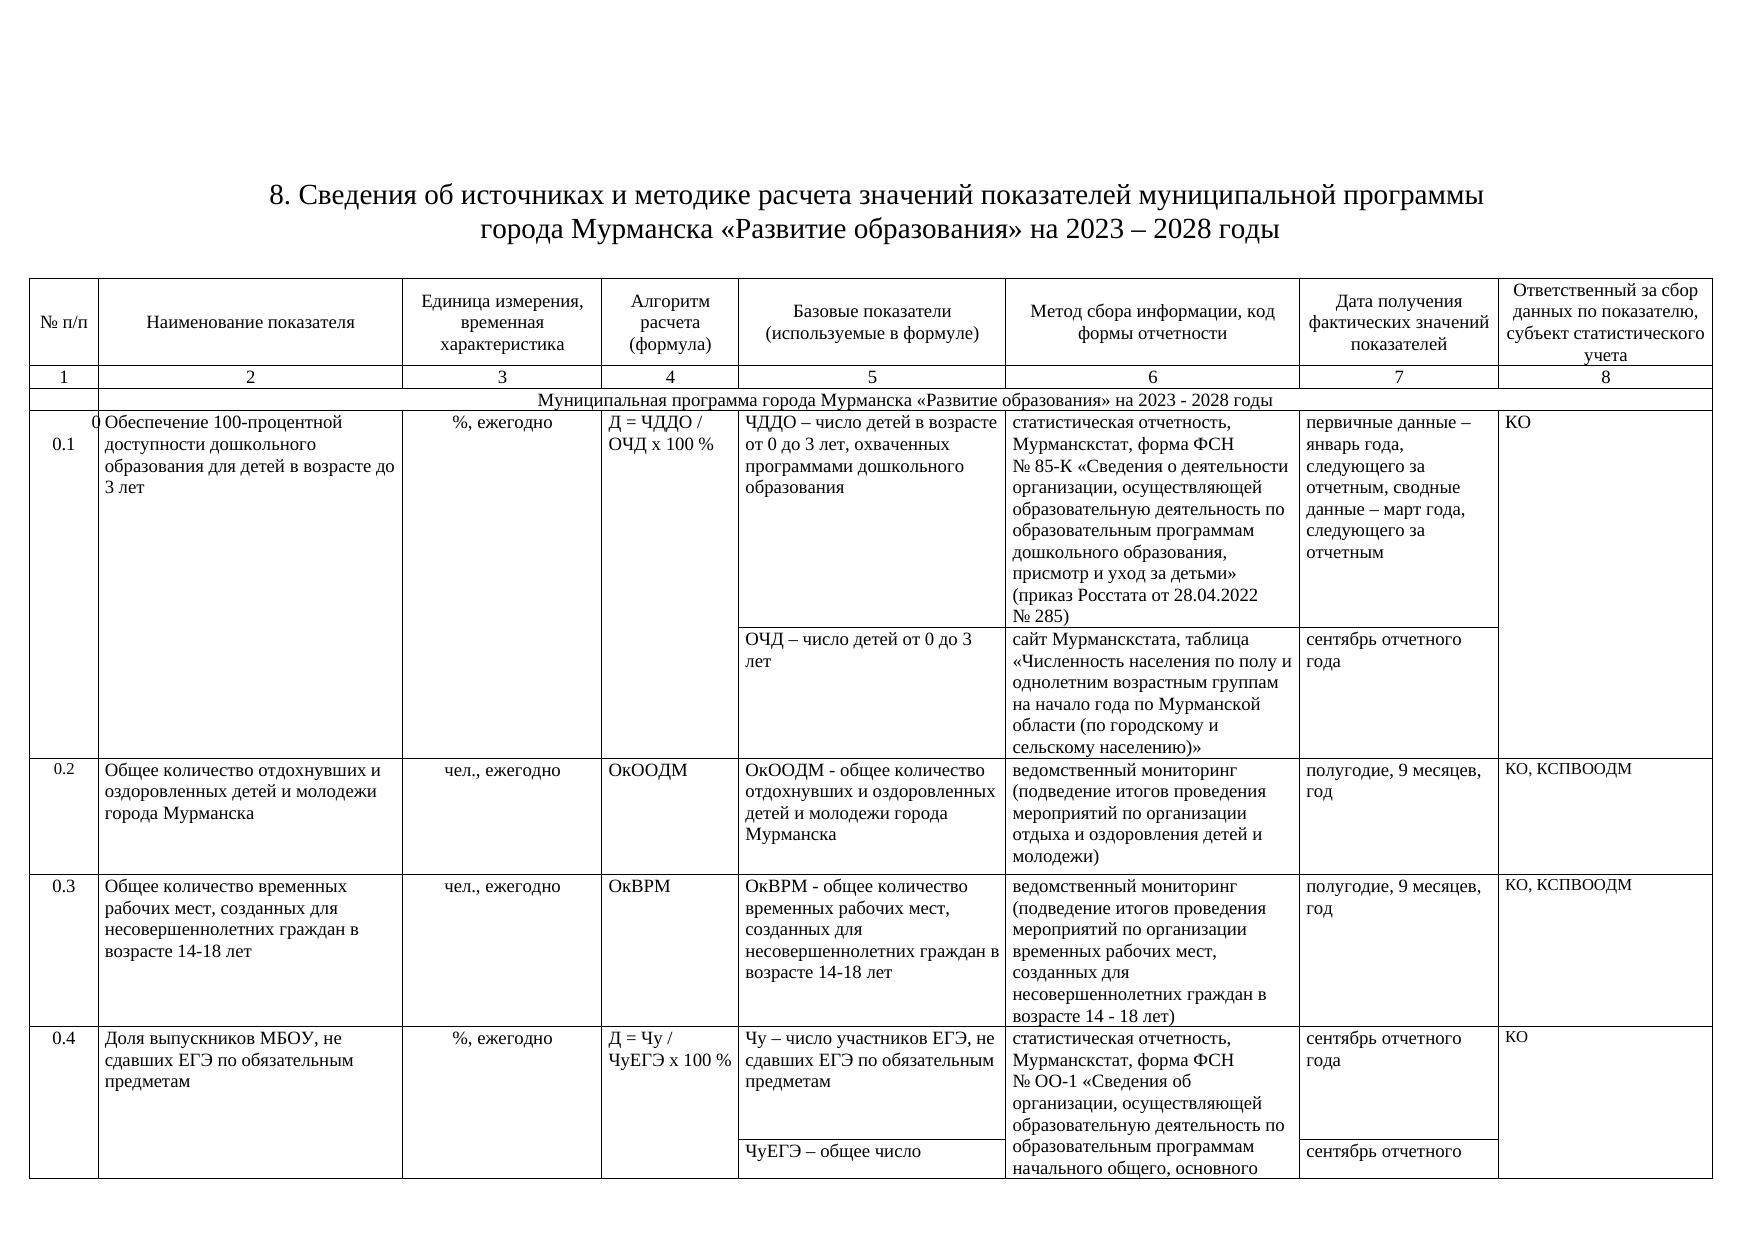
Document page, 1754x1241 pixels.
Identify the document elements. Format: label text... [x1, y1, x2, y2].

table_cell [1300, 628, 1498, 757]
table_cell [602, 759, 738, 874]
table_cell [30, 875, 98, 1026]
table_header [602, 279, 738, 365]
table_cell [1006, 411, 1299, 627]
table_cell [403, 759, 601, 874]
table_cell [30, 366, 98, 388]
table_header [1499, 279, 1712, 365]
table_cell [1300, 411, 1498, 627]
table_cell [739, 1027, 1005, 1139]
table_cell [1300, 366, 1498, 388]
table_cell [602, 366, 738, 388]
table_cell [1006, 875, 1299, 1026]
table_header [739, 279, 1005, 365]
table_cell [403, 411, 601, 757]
text города Мурманска «Развитие образования» на 2023 – 2028 годы [148, 211, 1606, 244]
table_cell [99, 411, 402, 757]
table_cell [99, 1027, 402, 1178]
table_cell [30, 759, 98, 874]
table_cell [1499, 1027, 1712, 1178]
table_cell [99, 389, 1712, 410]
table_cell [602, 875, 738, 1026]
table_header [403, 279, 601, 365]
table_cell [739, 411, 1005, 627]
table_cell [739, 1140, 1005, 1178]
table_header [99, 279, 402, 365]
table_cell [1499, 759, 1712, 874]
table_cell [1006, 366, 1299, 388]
text 8. Сведения об источниках и методике расчета значений показателей муниципальной программы [148, 177, 1606, 211]
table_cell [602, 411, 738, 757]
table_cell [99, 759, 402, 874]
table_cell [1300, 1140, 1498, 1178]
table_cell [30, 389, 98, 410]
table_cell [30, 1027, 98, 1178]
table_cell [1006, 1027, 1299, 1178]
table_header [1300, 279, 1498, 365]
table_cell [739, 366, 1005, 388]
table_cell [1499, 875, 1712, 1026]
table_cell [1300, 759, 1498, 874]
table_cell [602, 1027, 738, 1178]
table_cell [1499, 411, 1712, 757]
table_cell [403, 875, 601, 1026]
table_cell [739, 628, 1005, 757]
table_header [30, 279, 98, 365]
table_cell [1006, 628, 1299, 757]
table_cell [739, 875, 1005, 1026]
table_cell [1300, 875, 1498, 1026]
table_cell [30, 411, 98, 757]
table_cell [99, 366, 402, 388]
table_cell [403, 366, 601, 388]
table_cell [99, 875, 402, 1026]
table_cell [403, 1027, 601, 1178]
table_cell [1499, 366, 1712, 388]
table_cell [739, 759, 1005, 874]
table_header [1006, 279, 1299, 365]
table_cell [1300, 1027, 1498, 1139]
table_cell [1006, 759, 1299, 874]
